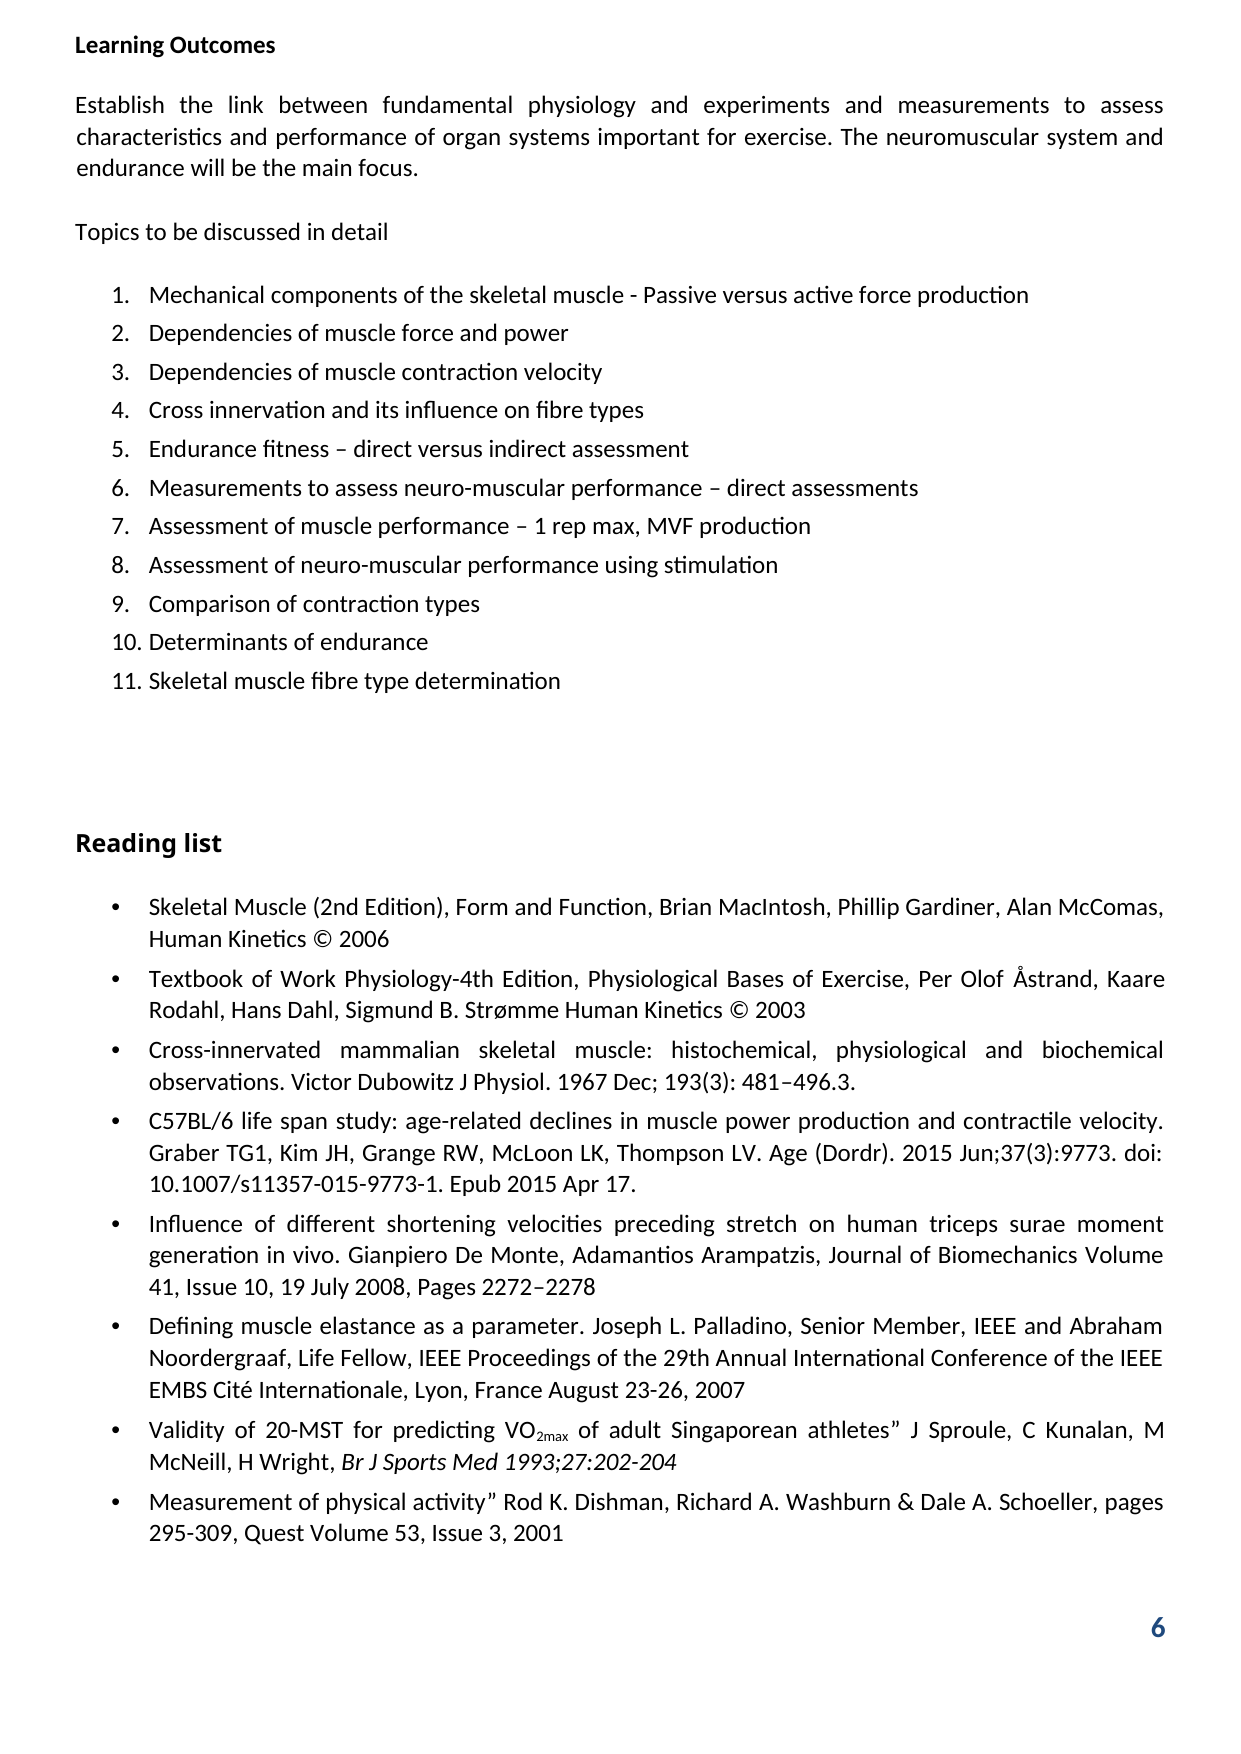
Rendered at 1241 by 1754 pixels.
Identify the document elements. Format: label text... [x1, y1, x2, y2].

list Influence of different shortening velocities preceding stretch on human triceps surae moment generation in vivo. Gianpiero De Monte, Adamantios Arampatzis, Journal of Biomechanics Volume 41, Issue 10, 19 July 2008, Pages 2272–2278 [111, 1208, 1165, 1302]
list Assessment of neuro-muscular performance using stimulation [111, 549, 1165, 579]
list Skeletal Muscle (2nd Edition), Form and Function, Brian MacIntosh, Phillip Gardiner, Alan McComas, Human Kinetics © 2006 [111, 892, 1165, 954]
list Determinants of endurance [111, 626, 1165, 657]
list Cross innervation and its influence on fibre types [111, 394, 1165, 425]
list Comparison of contraction types [111, 588, 1165, 618]
list C57BL/6 life span study: age-related declines in muscle power production and contractile velocity. Graber TG1, Kim JH, Grange RW, McLoon LK, Thompson LV. Age (Dordr). 2015 Jun;37(3):9773. doi: 10.1007/s11357-015-9773-1. Epub 2015 Apr 17. [111, 1105, 1165, 1199]
list Cross-innervated mammalian skeletal muscle: histochemical, physiological and biochemical observations. Victor Dubowitz J Physiol. 1967 Dec; 193(3): 481–496.3. [111, 1034, 1165, 1096]
list Defining muscle elastance as a parameter. Joseph L. Palladino, Senior Member, IEEE and Abraham Noordergraaf, Life Fellow, IEEE Proceedings of the 29th Annual International Conference of the IEEE EMBS Cité Internationale, Lyon, France August 23-26, 2007 [111, 1310, 1165, 1404]
subtitle Reading list [75, 825, 1165, 859]
list Textbook of Work Physiology-4th Edition, Physiological Bases of Exercise, Per Olof Åstrand, Kaare Rodahl, Hans Dahl, Sigmund B. Strømme Human Kinetics © 2003 [111, 963, 1165, 1025]
text Learning Outcomes [75, 29, 1165, 60]
list Mechanical components of the skeletal muscle - Passive versus active force production [111, 279, 1165, 309]
list Dependencies of muscle force and power [111, 317, 1165, 348]
list Assessment of muscle performance – 1 rep max, MVF production [111, 510, 1165, 541]
text Topics to be discussed in detail [75, 216, 1165, 246]
list Validity of 20-MST for predicting VO2max of adult Singaporean athletes” J Sproule, C Kunalan, M McNeill, H Wright, Br J Sports Med 1993;27:202-204 [111, 1414, 1165, 1476]
list Skeletal muscle fibre type determination [111, 665, 1165, 696]
list Endurance fitness – direct versus indirect assessment [111, 433, 1165, 463]
list Dependencies of muscle contraction velocity [111, 356, 1165, 386]
list Measurements to assess neuro-muscular performance – direct assessments [111, 472, 1165, 502]
text Establish the link between fundamental physiology and experiments and measurements to assess characteristics and performance of organ systems important for exercise. The neuromuscular system and endurance will be the main focus. [75, 89, 1165, 183]
list Measurement of physical activity” Rod K. Dishman, Richard A. Washburn & Dale A. Schoeller, pages 295-309, Quest Volume 53, Issue 3, 2001 [111, 1486, 1165, 1548]
